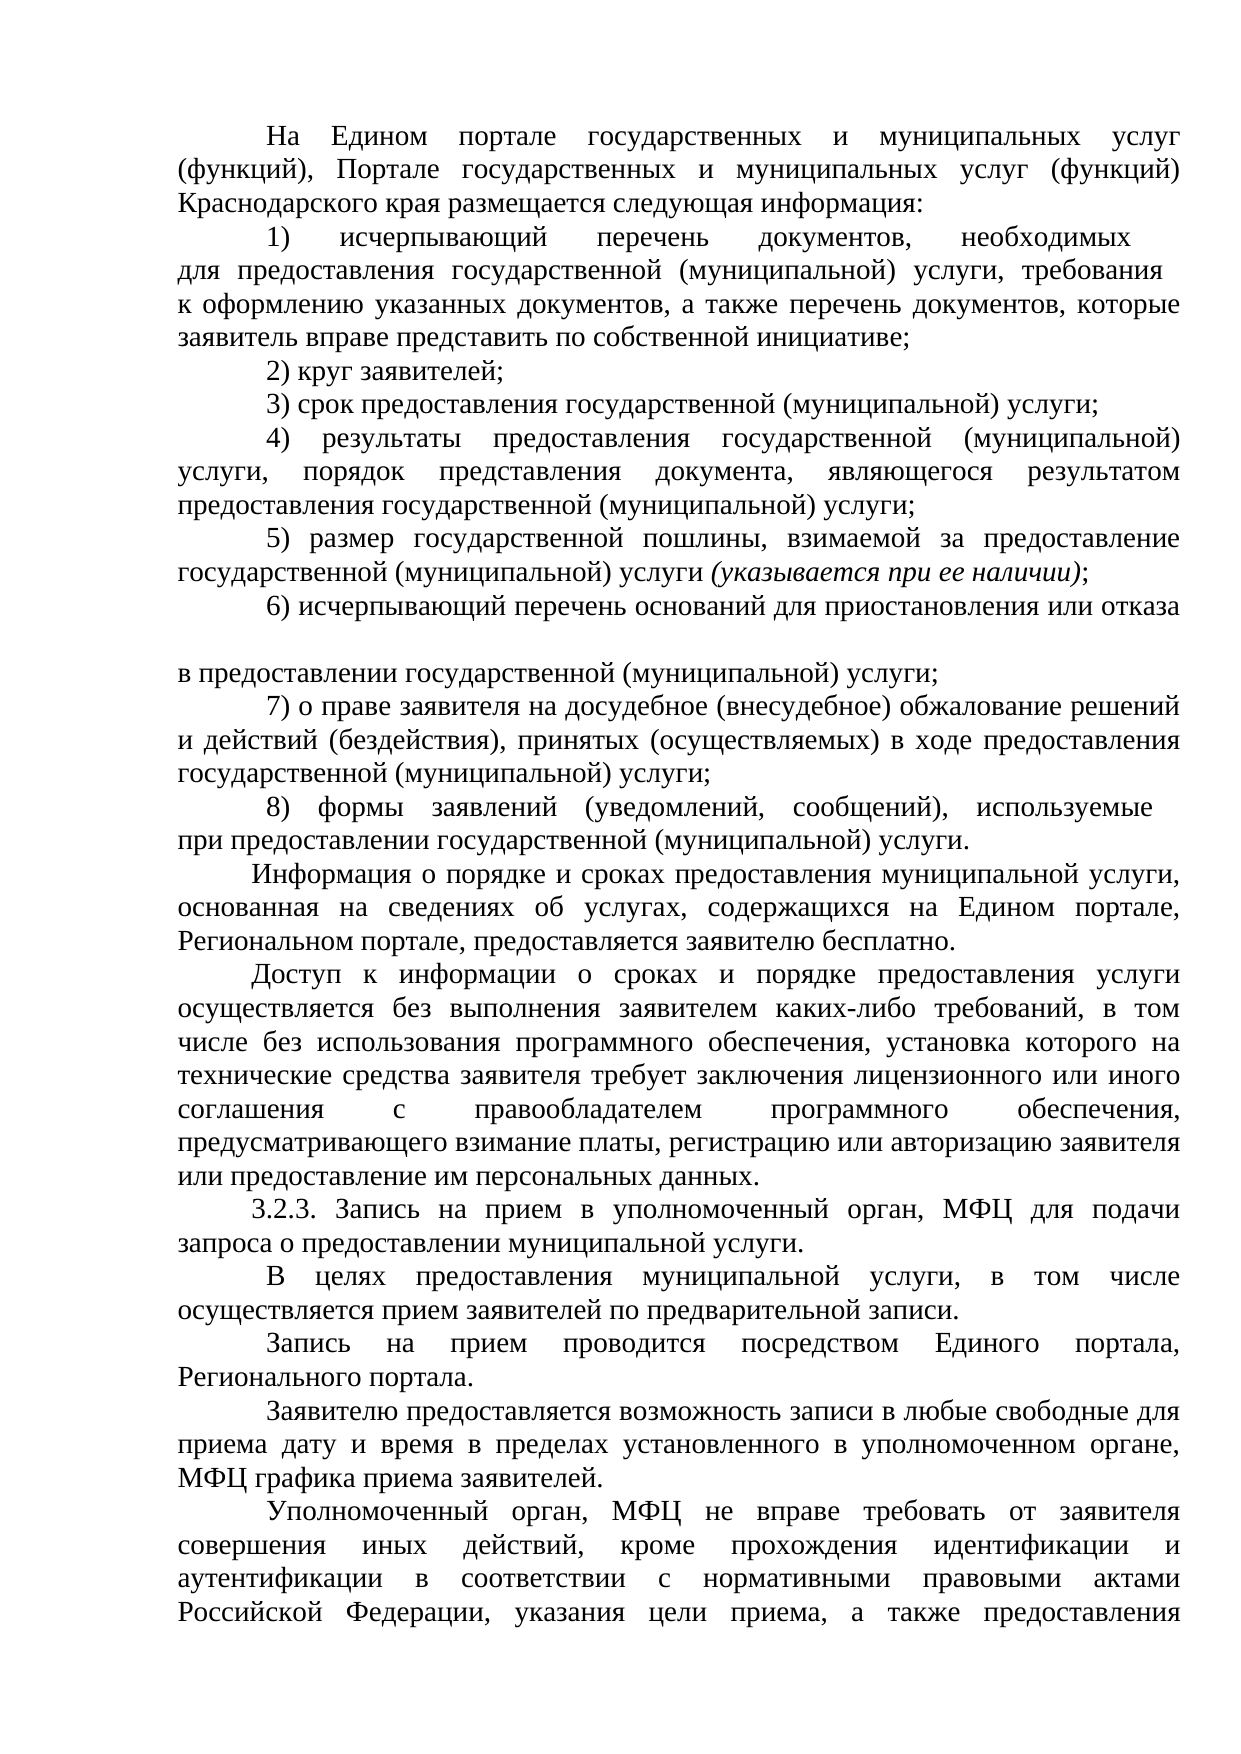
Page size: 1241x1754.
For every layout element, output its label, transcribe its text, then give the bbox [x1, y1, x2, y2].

text 5) размер государственной пошлины, взимаемой за предоставление государственной (муниципальной) услуги (указывается при ее наличии); [177, 521, 1181, 588]
text Доступ к информации о сроках и порядке предоставления услуги осуществляется без выполнения заявителем каких-либо требований, в том числе без использования программного обеспечения, установка которого на технические средства заявителя требует заключения лицензионного или иного соглашения с правообладателем программного обеспечения, предусматривающего взимание платы, регистрацию или авторизацию заявителя или предоставление им персональных данных. [177, 957, 1181, 1191]
text 3) срок предоставления государственной (муниципальной) услуги; [177, 386, 1181, 420]
text 1) исчерпывающий перечень документов, необходимых для предоставления государственной (муниципальной) услуги, требования к оформлению указанных документов, а также перечень документов, которые заявитель вправе представить по собственной инициативе; [177, 219, 1181, 353]
text Заявителю предоставляется возможность записи в любые свободные для приема дату и время в пределах установленного в уполномоченном органе, МФЦ графика приема заявителей. [177, 1393, 1181, 1493]
text В целях предоставления муниципальной услуги, в том числе осуществляется прием заявителей по предварительной записи. [177, 1258, 1181, 1326]
text Запись на прием проводится посредством Единого портала, Регионального портала. [177, 1326, 1181, 1393]
text 8) формы заявлений (уведомлений, сообщений), используемые при предоставлении государственной (муниципальной) услуги. [177, 789, 1181, 856]
text 7) о праве заявителя на досудебное (внесудебное) обжалование решений и действий (бездействия), принятых (осуществляемых) в ходе предоставления государственной (муниципальной) услуги; [177, 688, 1181, 789]
text Информация о порядке и сроках предоставления муниципальной услуги, основанная на сведениях об услугах, содержащихся на Едином портале, Региональном портале, предоставляется заявителю бесплатно. [177, 856, 1181, 957]
text 3.2.3. Запись на прием в уполномоченный орган, МФЦ для подачи запроса о предоставлении муниципальной услуги. [177, 1191, 1181, 1258]
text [177, 1493, 1181, 1627]
text 4) результаты предоставления государственной (муниципальной) услуги, порядок представления документа, являющегося результатом предоставления государственной (муниципальной) услуги; [177, 420, 1181, 521]
text На Едином портале государственных и муниципальных услуг (функций), Портале государственных и муниципальных услуг (функций) Краснодарского края размещается следующая информация: [177, 118, 1181, 219]
text 2) круг заявителей; [177, 353, 1181, 386]
text 6) исчерпывающий перечень оснований для приостановления или отказа в предоставлении государственной (муниципальной) услуги; [177, 588, 1181, 688]
